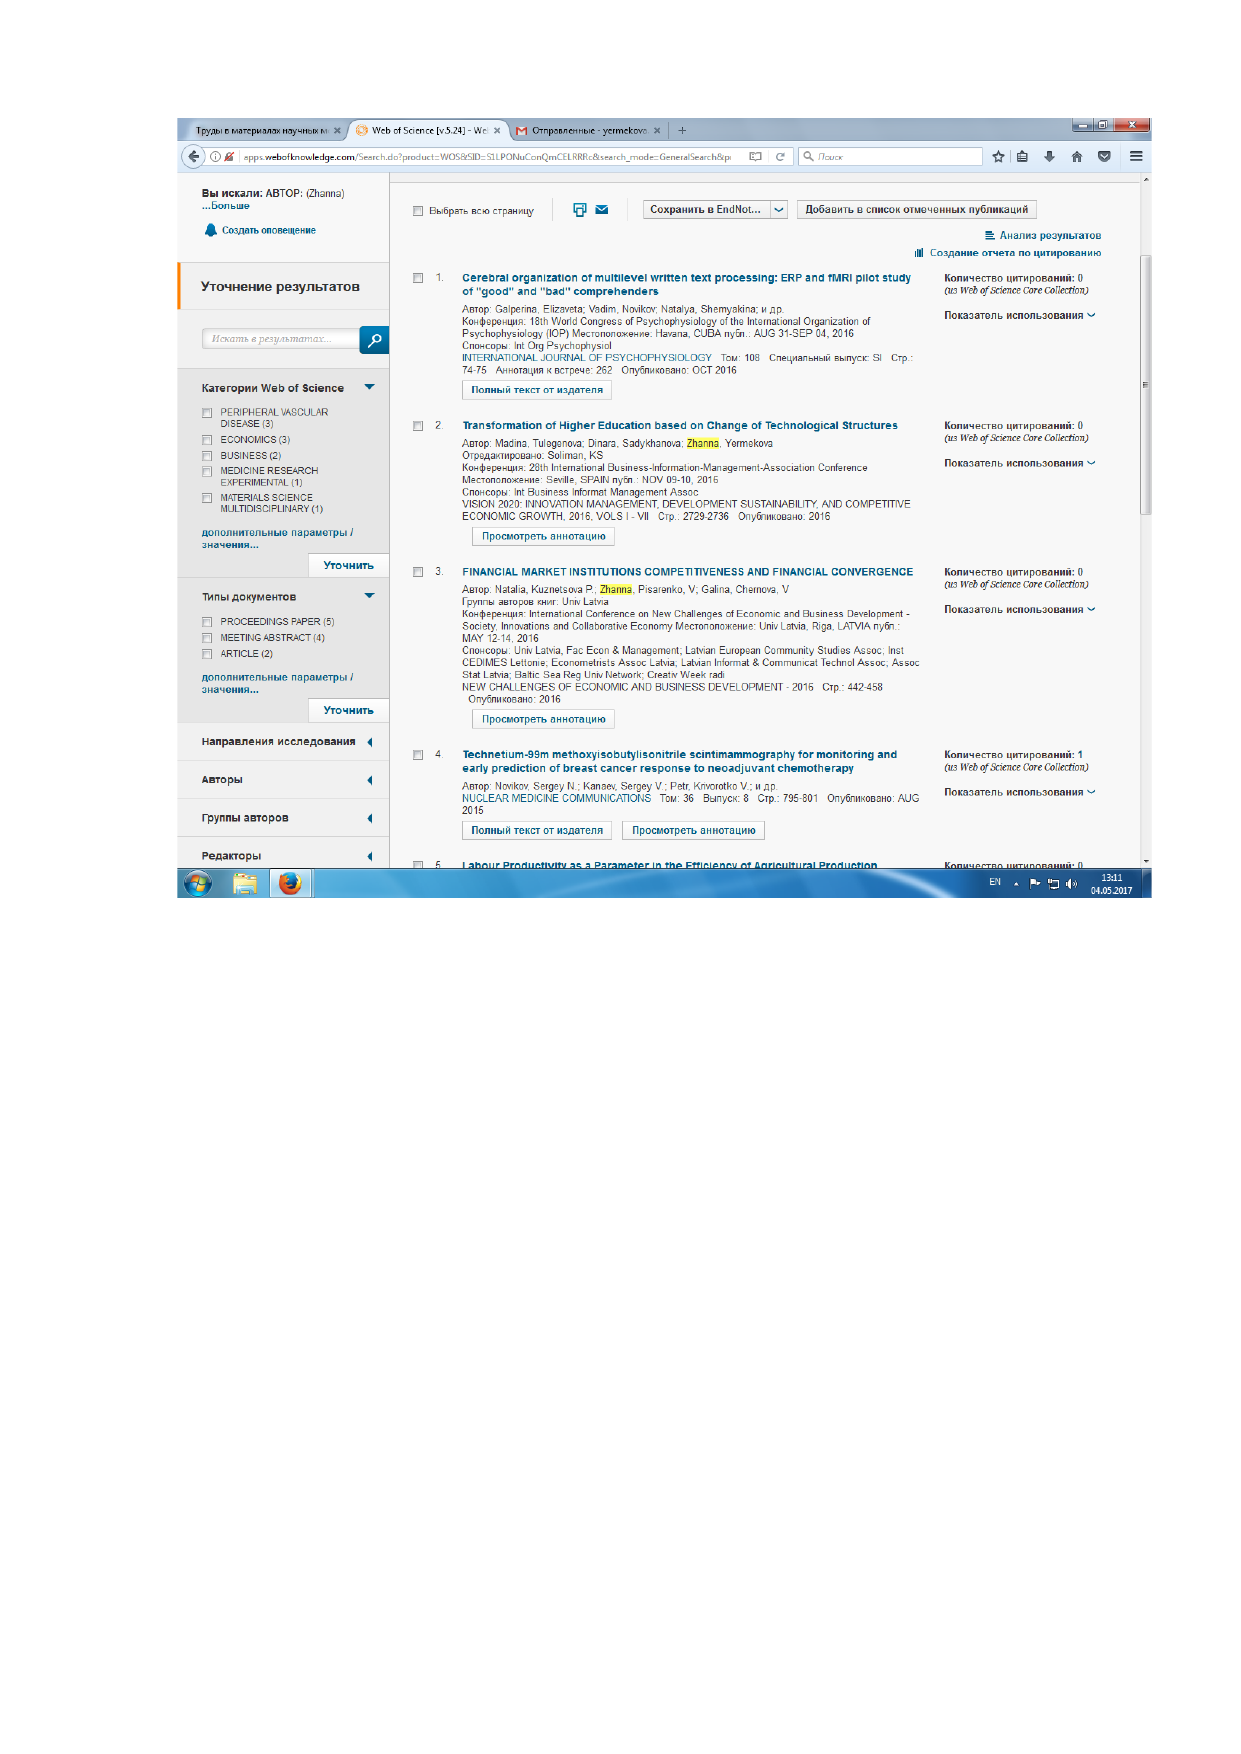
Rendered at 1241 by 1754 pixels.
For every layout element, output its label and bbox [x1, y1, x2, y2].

picture [177, 118, 1152, 898]
